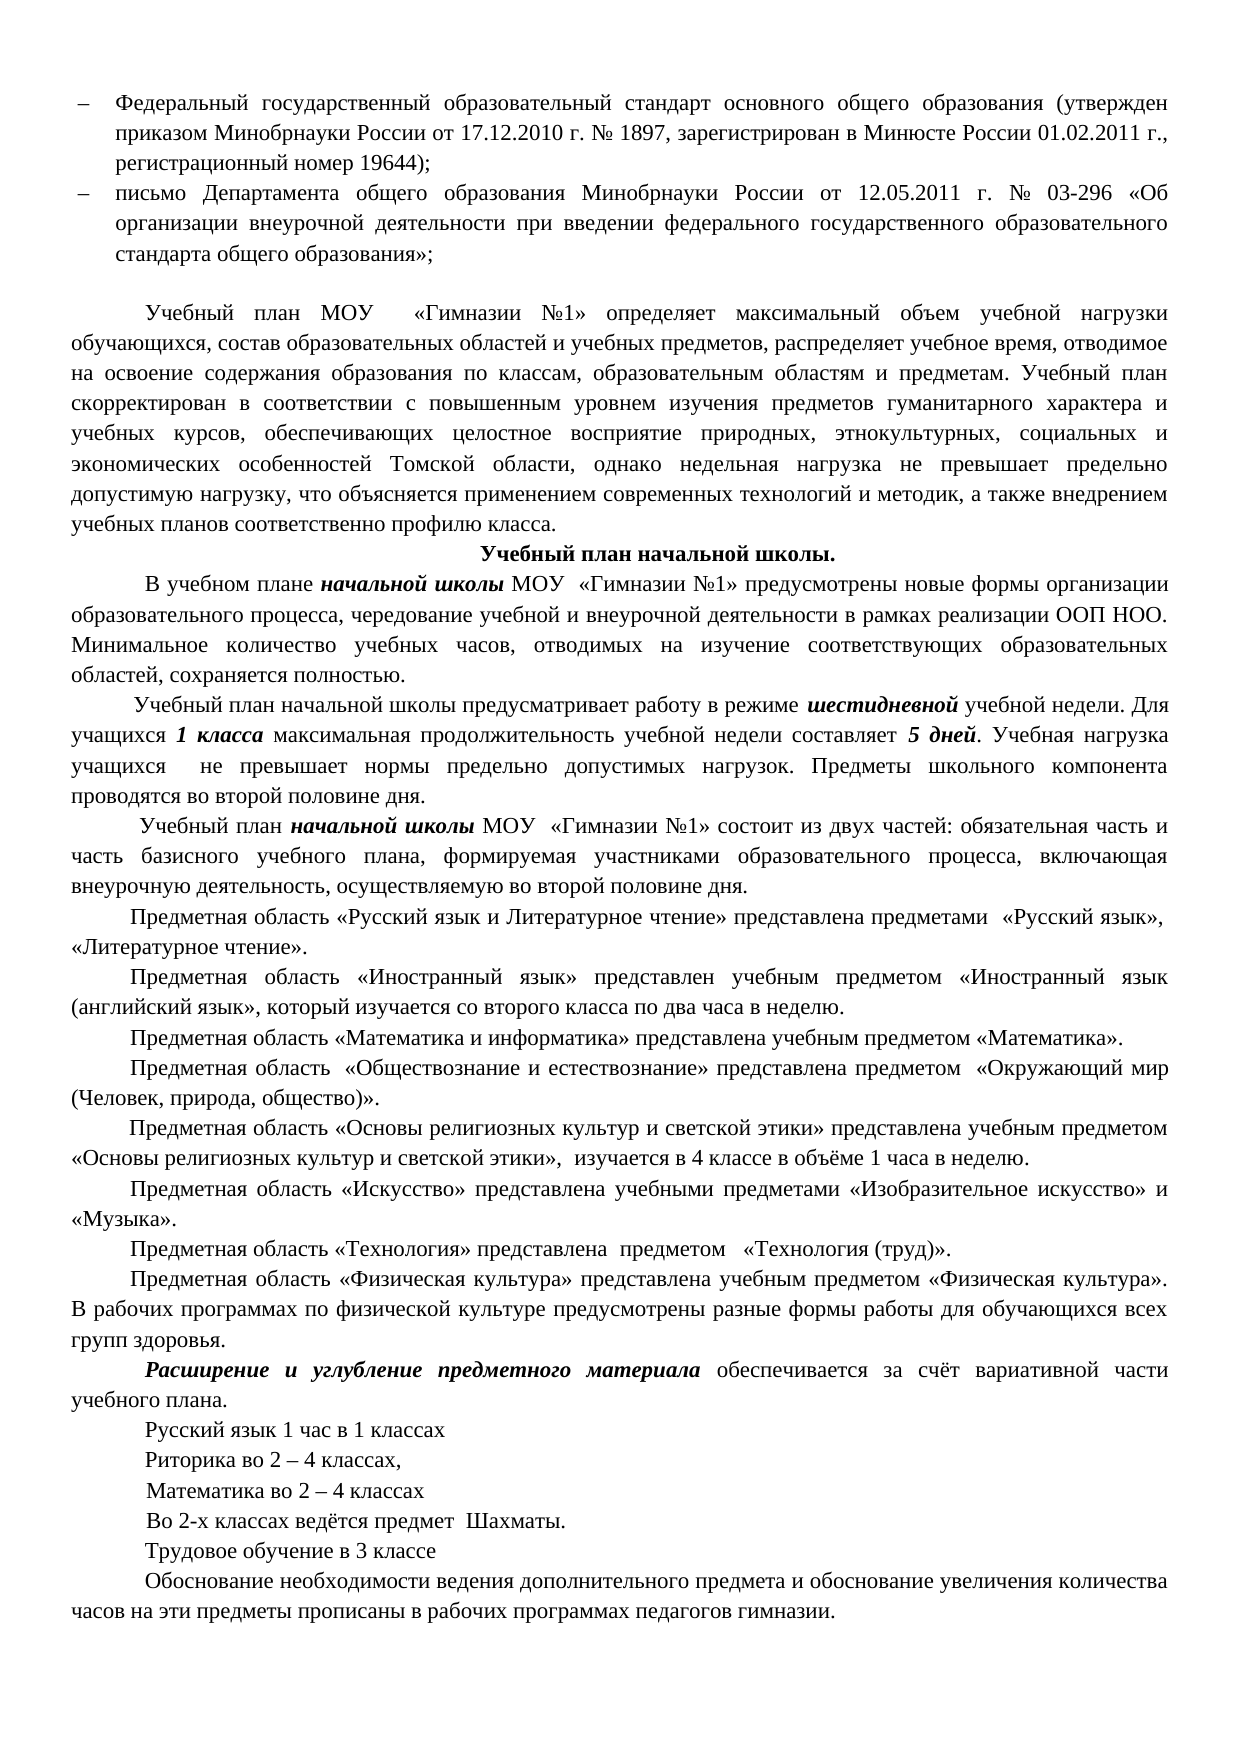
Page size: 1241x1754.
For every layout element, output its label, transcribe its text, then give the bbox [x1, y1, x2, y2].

text Риторика во 2 – 4 классах, [71, 1447, 1169, 1473]
text Предметная область «Искусство» представлена учебными предметами «Изобразительное искусство» и «Музыка». [71, 1175, 1169, 1231]
text Предметная область «Иностранный язык» представлен учебным предметом «Иностранный язык (английский язык», который изучается со второго класса по два часа в неделю. [71, 963, 1169, 1020]
list Федеральный государственный образовательный стандарт основного общего образования (утвержден приказом Минобрнауки России от 17.12.2010 г. № 1897, зарегистрирован в Минюсте России 01.02.2011 г., регистрационный номер 19644); [78, 89, 1169, 175]
list Учебный план начальной школы. [146, 540, 1169, 567]
text Обоснование необходимости ведения дополнительного предмета и обоснование увеличения количества часов на эти предметы прописаны в рабочих программах педагогов гимназии. [71, 1567, 1169, 1624]
text Предметная область «Математика и информатика» представлена учебным предметом «Математика». [71, 1024, 1169, 1050]
text Учебный план МОУ «Гимназии №1» определяет максимальный объем учебной нагрузки обучающихся, состав образовательных областей и учебных предметов, распределяет учебное время, отводимое на освоение содержания образования по классам, образовательным областям и предметам. Учебный план скорректирован в соответствии с повышенным уровнем изучения предметов гуманитарного характера и учебных курсов, обеспечивающих целостное восприятие природных, этнокультурных, социальных и экономических особенностей Томской области, однако недельная нагрузка не превышает предельно допустимую нагрузку, что объясняется применением современных технологий и методик, а также внедрением учебных планов соответственно профилю класса. [71, 299, 1169, 536]
text Предметная область «Основы религиозных культур и светской этики» представлена учебным предметом «Основы религиозных культур и светской этики», изучается в 4 классе в объёме 1 часа в неделю. [71, 1114, 1169, 1171]
text Трудовое обучение в 3 классе [71, 1537, 1169, 1563]
text Предметная область «Обществознание и естествознание» представлена предметом «Окружающий мир (Человек, природа, общество)». [71, 1054, 1169, 1110]
text Русский язык 1 час в 1 классах [71, 1416, 1169, 1443]
text Учебный план начальной школы МОУ «Гимназии №1» состоит из двух частей: обязательная часть и часть базисного учебного плана, формируемая участниками образовательного процесса, включающая внеурочную деятельность, осуществляемую во второй половине дня. [71, 812, 1169, 899]
text Предметная область «Технология» представлена предметом «Технология (труд)». [71, 1235, 1169, 1261]
text Математика во 2 – 4 классах [71, 1477, 1169, 1503]
list письмо Департамента общего образования Минобрнауки России от 12.05.2011 г. № 03-296 «Об организации внеурочной деятельности при введении федерального государственного образовательного стандарта общего образования»; [78, 179, 1169, 266]
text Предметная область «Физическая культура» представлена учебным предметом «Физическая культура». В рабочих программах по физической культуре предусмотрены разные формы работы для обучающихся всех групп здоровья. [71, 1265, 1169, 1352]
text Расширение и углубление предметного материала обеспечивается за счёт вариативной части учебного плана. [71, 1356, 1169, 1412]
text Учебный план начальной школы предусматривает работу в режиме шестидневной учебной недели. Для учащихся 1 класса максимальная продолжительность учебной недели составляет 5 дней. Учебная нагрузка учащихся не превышает нормы предельно допустимых нагрузок. Предметы школьного компонента проводятся во второй половине дня. [71, 691, 1169, 808]
text Предметная область «Русский язык и Литературное чтение» представлена предметами «Русский язык», «Литературное чтение». [71, 903, 1169, 959]
text Во 2-х классах ведётся предмет Шахматы. [71, 1507, 1169, 1533]
text В учебном плане начальной школы МОУ «Гимназии №1» предусмотрены новые формы организации образовательного процесса, чередование учебной и внеурочной деятельности в рамках реализации ООП НОО. Минимальное количество учебных часов, отводимых на изучение соответствующих образовательных областей, сохраняется полностью. [71, 571, 1169, 687]
